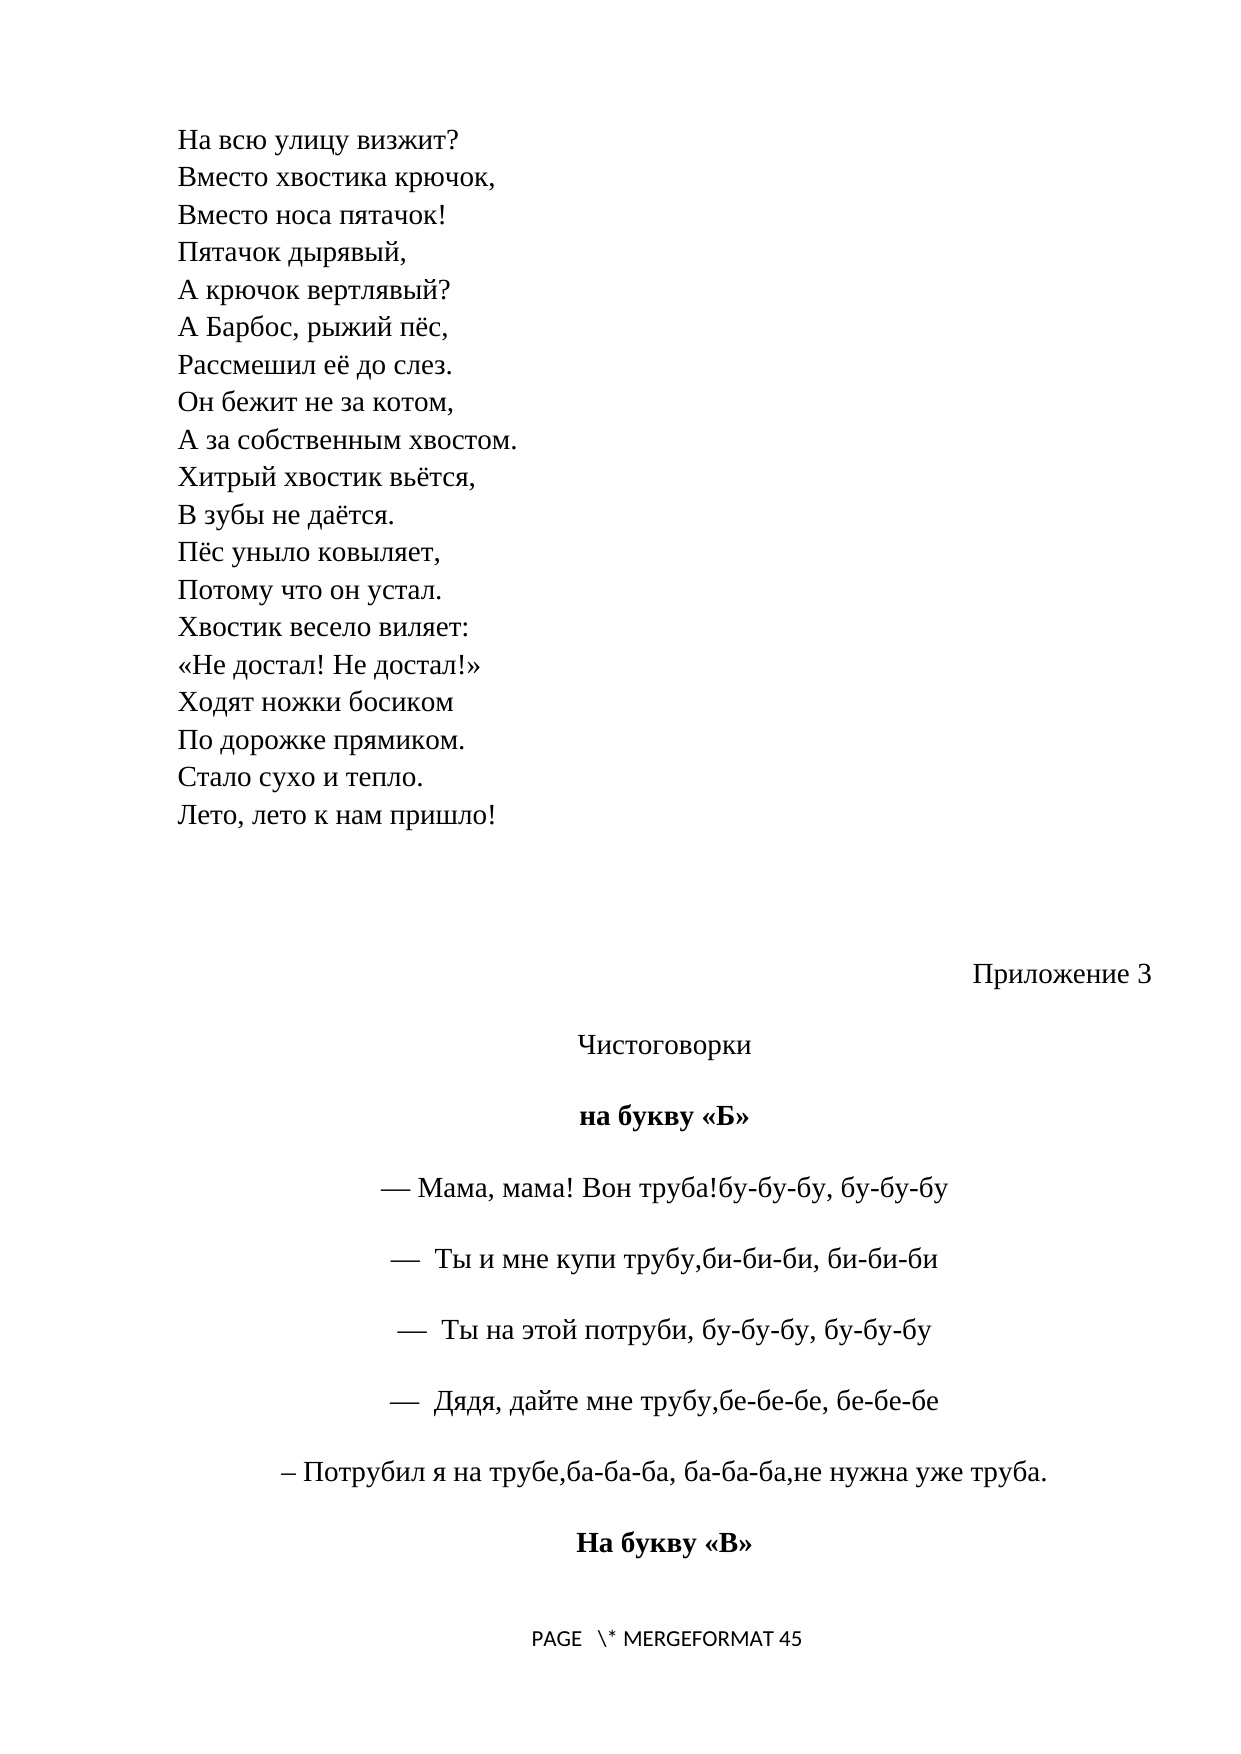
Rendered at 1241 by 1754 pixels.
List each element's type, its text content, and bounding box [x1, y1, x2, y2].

text — Дядя, дайте мне трубу,бе-бе-бе, бе-бе-бе [177, 1383, 1152, 1417]
text — Ты на этой потруби, бу-бу-бу, бу-бу-бу [177, 1312, 1152, 1346]
text Чистоговорки [177, 1027, 1152, 1061]
text На букву «В» [177, 1525, 1152, 1559]
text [177, 118, 1152, 306]
text на букву «Б» [177, 1098, 1152, 1132]
text А Барбос, рыжий пёс, Рассмешил её до слез. Он бежит не за котом, А за собственным хвостом. Хитрый хвостик вьётся, В зубы не даётся. Пёс уныло ковыляет, Потому что он устал. Хвостик весело виляет: «Не достал! Не достал!» [177, 306, 1152, 681]
text — Ты и мне купи трубу,би-би-би, би-би-би [177, 1241, 1152, 1274]
text – Потрубил я на трубе,ба-ба-ба, ба-ба-ба,не нужна уже труба. [177, 1454, 1152, 1488]
text Ходят ножки босиком По дорожке прямиком. Стало сухо и тепло. Лето, лето к нам пришло! [177, 681, 1152, 831]
text Приложение 3 [215, 956, 1152, 990]
text — Мама, мама! Вон труба!бу-бу-бу, бу-бу-бу [177, 1170, 1152, 1203]
